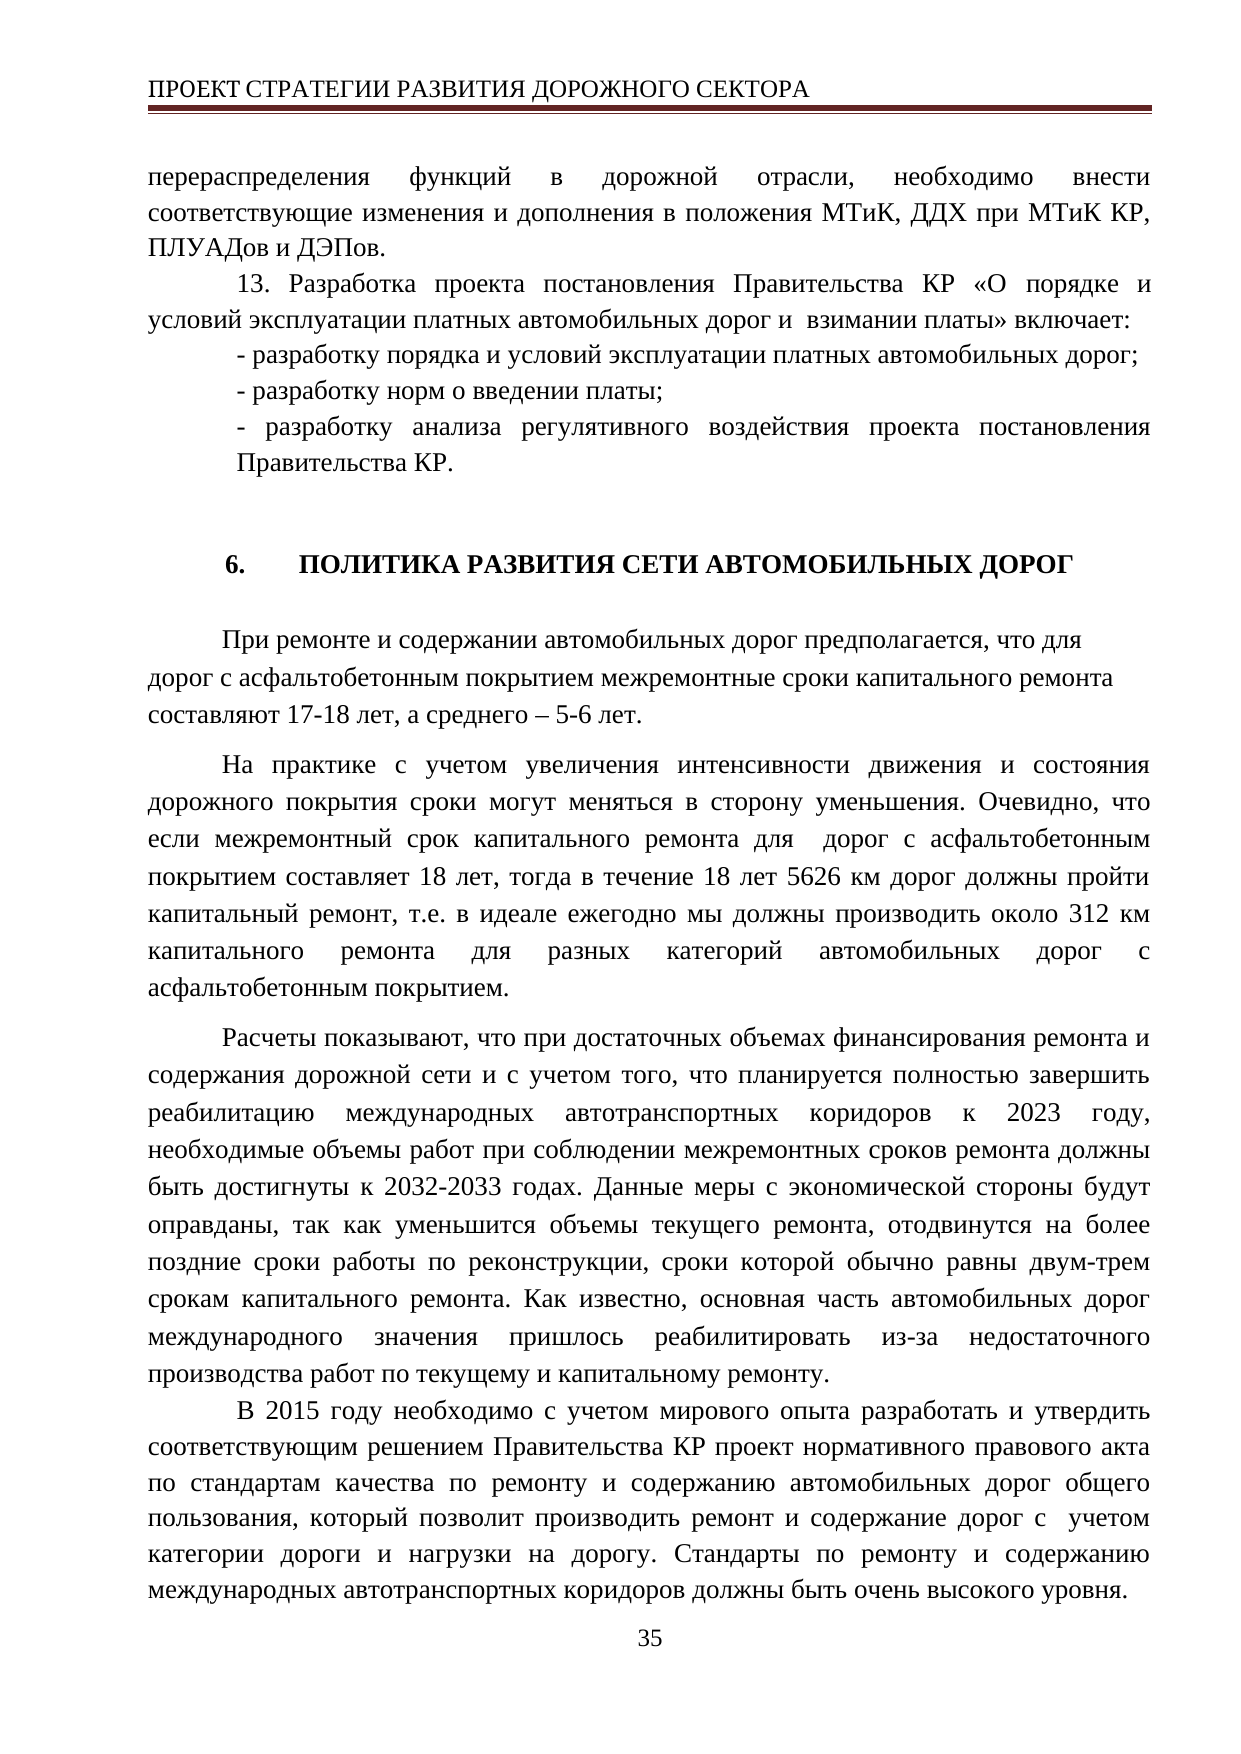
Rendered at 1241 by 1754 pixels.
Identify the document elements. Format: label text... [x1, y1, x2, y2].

text - разработку анализа регулятивного воздействия проекта постановления Правительства КР. [236, 410, 1152, 477]
text При ремонте и содержании автомобильных дорог предполагается, что для дорог с асфальтобетонным покрытием межремонтные сроки капитального ремонта составляют 17-18 лет, а среднего – 5-6 лет. [148, 623, 1152, 729]
text Расчеты показывают, что при достаточных объемах финансирования ремонта и содержания дорожной сети и с учетом того, что планируется полностью завершить реабилитацию международных автотранспортных коридоров к 2023 году, необходимые объемы работ при соблюдении межремонтных сроков ремонта должны быть достигнуты к 2032-2033 годах. Данные меры с экономической стороны будут оправданы, так как уменьшится объемы текущего ремонта, отодвинутся на более поздние сроки работы по реконструкции, сроки которой обычно равны двум-трем срокам капитального ремонта. Как известно, основная часть автомобильных дорог международного значения пришлось реабилитировать из-за недостаточного производства работ по текущему и капитальному ремонту. [148, 1021, 1152, 1388]
text - разработку порядка и условий эксплуатации платных автомобильных дорог; [148, 338, 1152, 370]
text - разработку норм о введении платы; [148, 374, 1152, 405]
text На практике с учетом увеличения интенсивности движения и состояния дорожного покрытия сроки могут меняться в сторону уменьшения. Очевидно, что если межремонтный срок капитального ремонта для дорог с асфальтобетонным покрытием составляет 18 лет, тогда в течение 18 лет 5626 км дорог должны пройти капитальный ремонт, т.е. в идеале ежегодно мы должны производить около 312 км капитального ремонта для разных категорий автомобильных дорог с асфальтобетонным покрытием. [148, 748, 1152, 1003]
text 13. Разработка проекта постановления Правительства КР «О порядке и условий эксплуатации платных автомобильных дорог и взимании платы» включает: [148, 267, 1152, 334]
subtitle Политика развития сети автомобильных дорог [148, 548, 1152, 580]
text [148, 160, 1152, 262]
text В 2015 году необходимо с учетом мирового опыта разработать и утвердить соответствующим решением Правительства КР проект нормативного правового акта по стандартам качества по ремонту и содержанию автомобильных дорог общего пользования, который позволит производить ремонт и содержание дорог с учетом категории дороги и нагрузки на дорогу. Стандарты по ремонту и содержанию международных автотранспортных коридоров должны быть очень высокого уровня. [148, 1394, 1152, 1604]
